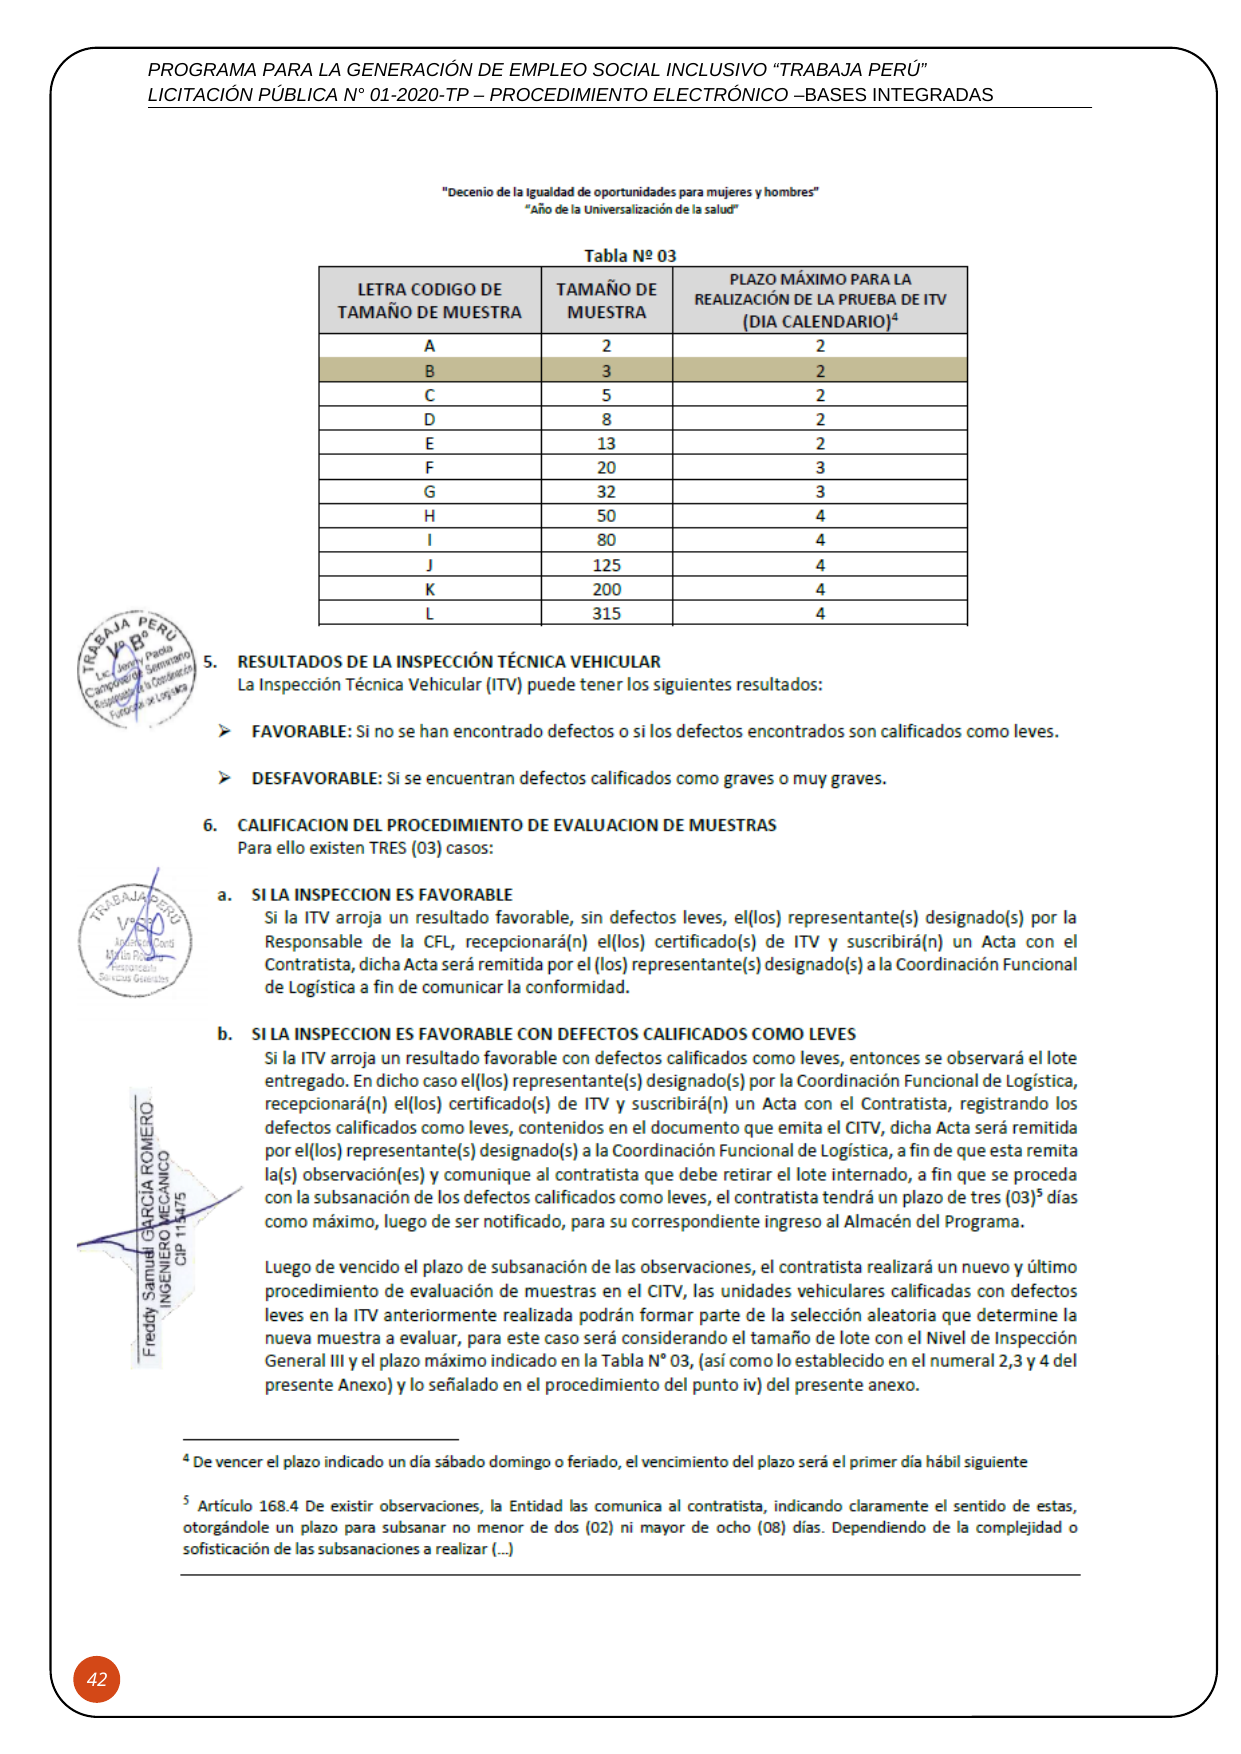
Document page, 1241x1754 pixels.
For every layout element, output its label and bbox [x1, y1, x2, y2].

picture [76, 163, 1164, 1624]
